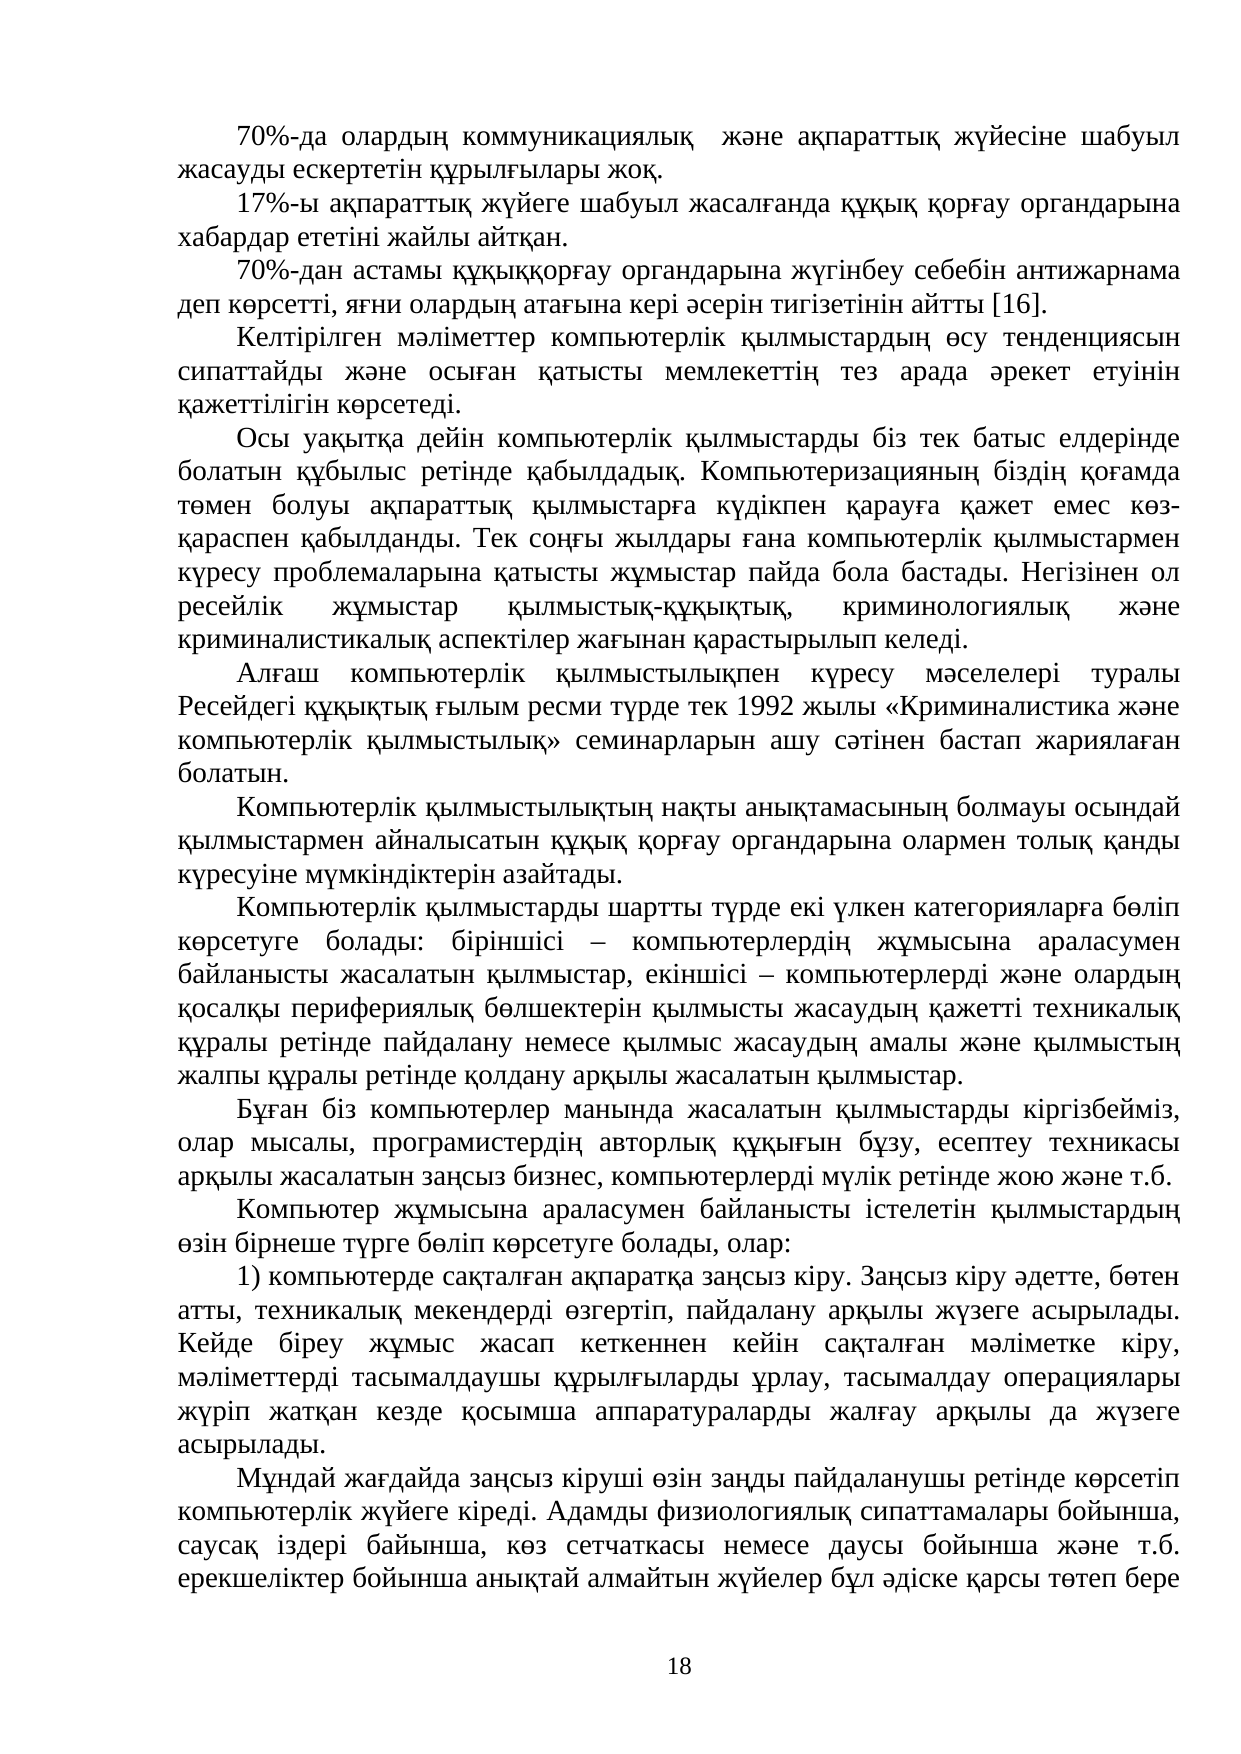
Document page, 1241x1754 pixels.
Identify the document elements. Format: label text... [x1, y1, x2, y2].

text 70%-дан астамы құқыққорғау органдарына жүгінбеу себебін антижарнама деп көрсетті, яғни олардың атағына кері әсерін тигізетінін айтты [16]. [177, 252, 1181, 319]
text Компьютер жұмысына араласумен байланысты істелетін қылмыстардың өзін бірнеше түрге бөліп көрсетуге болады, олар: [177, 1191, 1181, 1258]
text Бұған біз компьютерлер манында жасалатын қылмыстарды кіргізбейміз, олар мысалы, програмистердің авторлық құқығын бұзу, есептеу техникасы арқылы жасалатын заңсыз бизнес, компьютерлерді мүлік ретінде жою және т.б. [177, 1091, 1181, 1191]
text Компьютерлік қылмыстылықтың нақты анықтамасының болмауы осындай қылмыстармен айналысатын құқық қорғау органдарына олармен толық қанды күресуіне мүмкіндіктерін азайтады. [177, 789, 1181, 889]
text Алғаш компьютерлік қылмыстылықпен күресу мәселелері туралы Ресейдегі құқықтық ғылым ресми түрде тек 1992 жылы «Криминалистика және компьютерлік қылмыстылық» семинарларын ашу сәтінен бастап жариялаған болатын. [177, 655, 1181, 789]
text 17%-ы ақпараттық жүйеге шабуыл жасалғанда құқық қорғау органдарына хабардар ететіні жайлы айтқан. [177, 185, 1181, 252]
text Компьютерлік қылмыстарды шартты түрде екі үлкен категорияларға бөліп көрсетуге болады: біріншісі – компьютерлердің жұмысына араласумен байланысты жасалатын қылмыстар, екіншісі – компьютерлерді және олардың қосалқы перифериялық бөлшектерін қылмысты жасаудың қажетті техникалық құралы ретінде пайдалану немесе қылмыс жасаудың амалы және қылмыстың жалпы құралы ретінде қолдану арқылы жасалатын қылмыстар. [177, 889, 1181, 1091]
text 70%-да олардың коммуникациялық және ақпараттық жүйесіне шабуыл жасауды ескертетін құрылғылары жоқ. [177, 118, 1181, 185]
text Келтірілген мәліметтер компьютерлік қылмыстардың өсу тенденциясын сипаттайды және осыған қатысты мемлекеттің тез арада әрекет етуінін қажеттілігін көрсетеді. [177, 319, 1181, 420]
text 1) компьютерде сақталған ақпаратқа заңсыз кіру. Заңсыз кіру әдетте, бөтен атты, техникалық мекендерді өзгертіп, пайдалану арқылы жүзеге асырылады. Кейде біреу жұмыс жасап кеткеннен кейін сақталған мәліметке кіру, мәліметтерді тасымалдаушы құрылғыларды ұрлау, тасымалдау операциялары жүріп жатқан кезде қосымша аппаратураларды жалғау арқылы да жүзеге асырылады. [177, 1258, 1181, 1460]
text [177, 1460, 1181, 1594]
text Осы уақытқа дейін компьютерлік қылмыстарды біз тек батыс елдерінде болатын құбылыс ретінде қабылдадық. Компьютеризацияның біздің қоғамда төмен болуы ақпараттық қылмыстарға күдікпен қарауға қажет емес көз-қараспен қабылданды. Тек соңғы жылдары ғана компьютерлік қылмыстармен күресу проблемаларына қатысты жұмыстар пайда бола бастады. Негізінен ол ресейлік жұмыстар қылмыстық-құқықтық, криминологиялық және криминалистикалық аспектілер жағынан қарастырылып келеді. [177, 420, 1181, 655]
